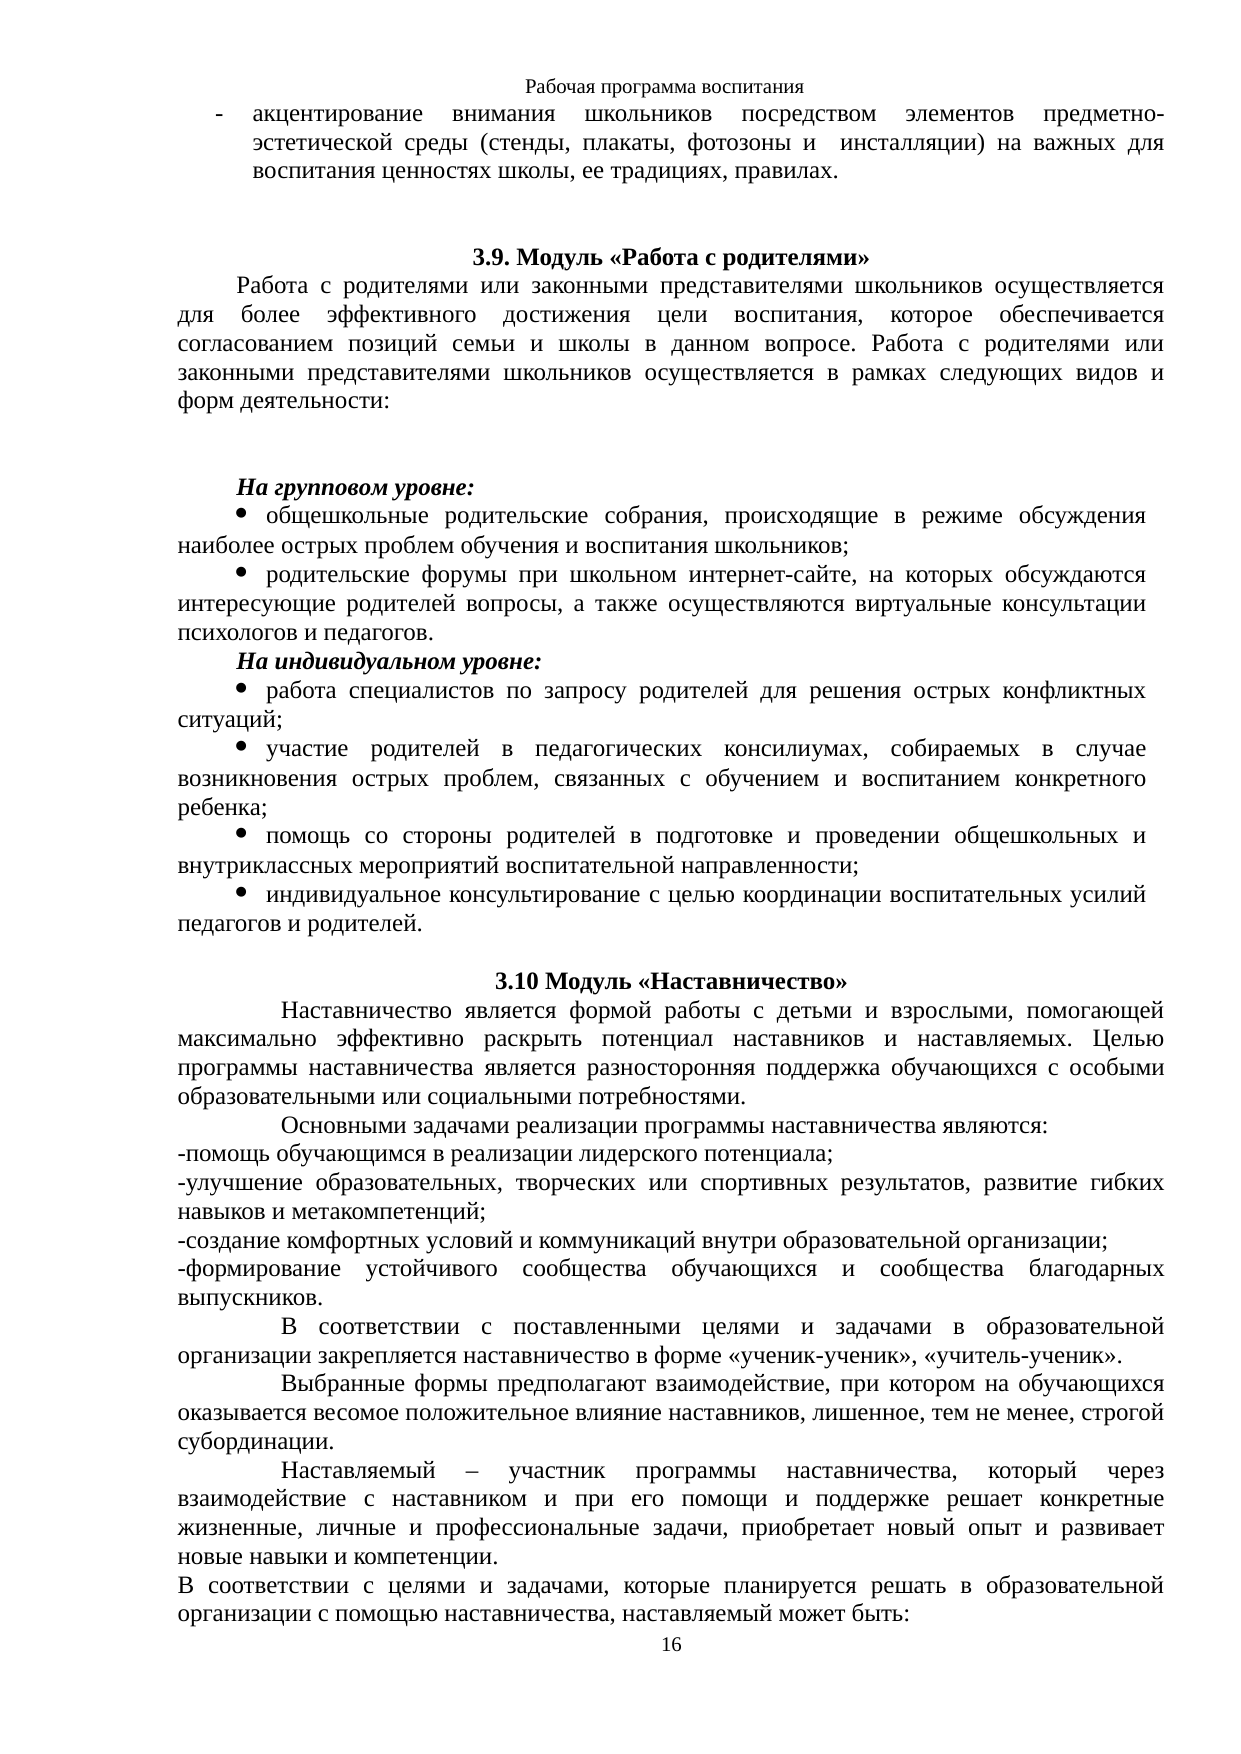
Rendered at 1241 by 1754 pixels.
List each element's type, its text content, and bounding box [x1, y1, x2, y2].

text -улучшение образовательных, творческих или спортивных результатов, развитие гибких навыков и метакомпетенций; [177, 1167, 1165, 1225]
list индивидуальное консультирование c целью координации воспитательных усилий педагогов и родителей. [177, 879, 1147, 937]
text -создание комфортных условий и коммуникаций внутри образовательной организации; [177, 1225, 1165, 1253]
text -формирование устойчивого сообщества обучающихся и сообщества благодарных выпускников. [177, 1253, 1165, 1311]
text Работа с родителями или законными представителями школьников осуществляется для более эффективного достижения цели воспитания, которое обеспечивается согласованием позиций семьи и школы в данном вопросе. Работа с родителями или законными представителями школьников осуществляется в рамках следующих видов и форм деятельности: [177, 270, 1165, 414]
text Выбранные формы предполагают взаимодействие, при котором на обучающихся оказывается весомое положительное влияние наставников, лишенное, тем не менее, строгой субординации. [177, 1368, 1165, 1455]
text Наставничество является формой работы с детьми и взрослыми, помогающей максимально эффективно раскрыть потенциал наставников и наставляемых. Целью программы наставничества является разносторонняя поддержка обучающихся с особыми образовательными или социальными потребностями. [177, 995, 1165, 1110]
list родительские форумы при школьном интернет-сайте, на которых обсуждаются интересующие родителей вопросы, а также осуществляются виртуальные консультации психологов и педагогов. [177, 559, 1147, 646]
list акцентирование внимания школьников посредством элементов предметно-эстетической среды (стенды, плакаты, фотозоны и инсталляции) на важных для воспитания ценностях школы, ее традициях, правилах. [215, 98, 1165, 184]
text Основными задачами реализации программы наставничества являются: [177, 1110, 1165, 1138]
list участие родителей в педагогических консилиумах, собираемых в случае возникновения острых проблем, связанных с обучением и воспитанием конкретного ребенка; [177, 733, 1147, 820]
text 3.9. Модуль «Работа с родителями» [177, 242, 1165, 270]
text В соответствии с целями и задачами, которые планируется решать в образовательной организации с помощью наставничества, наставляемый может быть: [177, 1570, 1165, 1627]
text 3.10 Модуль «Наставничество» [177, 966, 1165, 995]
list общешкольные родительские собрания, происходящие в режиме обсуждения наиболее острых проблем обучения и воспитания школьников; [177, 500, 1147, 559]
text На индивидуальном уровне: [236, 646, 1165, 675]
list помощь со стороны родителей в подготовке и проведении общешкольных и внутриклассных мероприятий воспитательной направленности; [177, 820, 1147, 879]
text -помощь обучающимся в реализации лидерского потенциала; [177, 1138, 1165, 1167]
list работа специалистов по запросу родителей для решения острых конфликтных ситуаций; [177, 675, 1147, 733]
text В соответствии с поставленными целями и задачами в образовательной организации закрепляется наставничество в форме «ученик-ученик», «учитель-ученик». [177, 1311, 1165, 1368]
text Наставляемый – участник программы наставничества, который через взаимодействие с наставником и при его помощи и поддержке решает конкретные жизненные, личные и профессиональные задачи, приобретает новый опыт и развивает новые навыки и компетенции. [177, 1455, 1165, 1570]
text На групповом уровне: [177, 472, 1165, 500]
